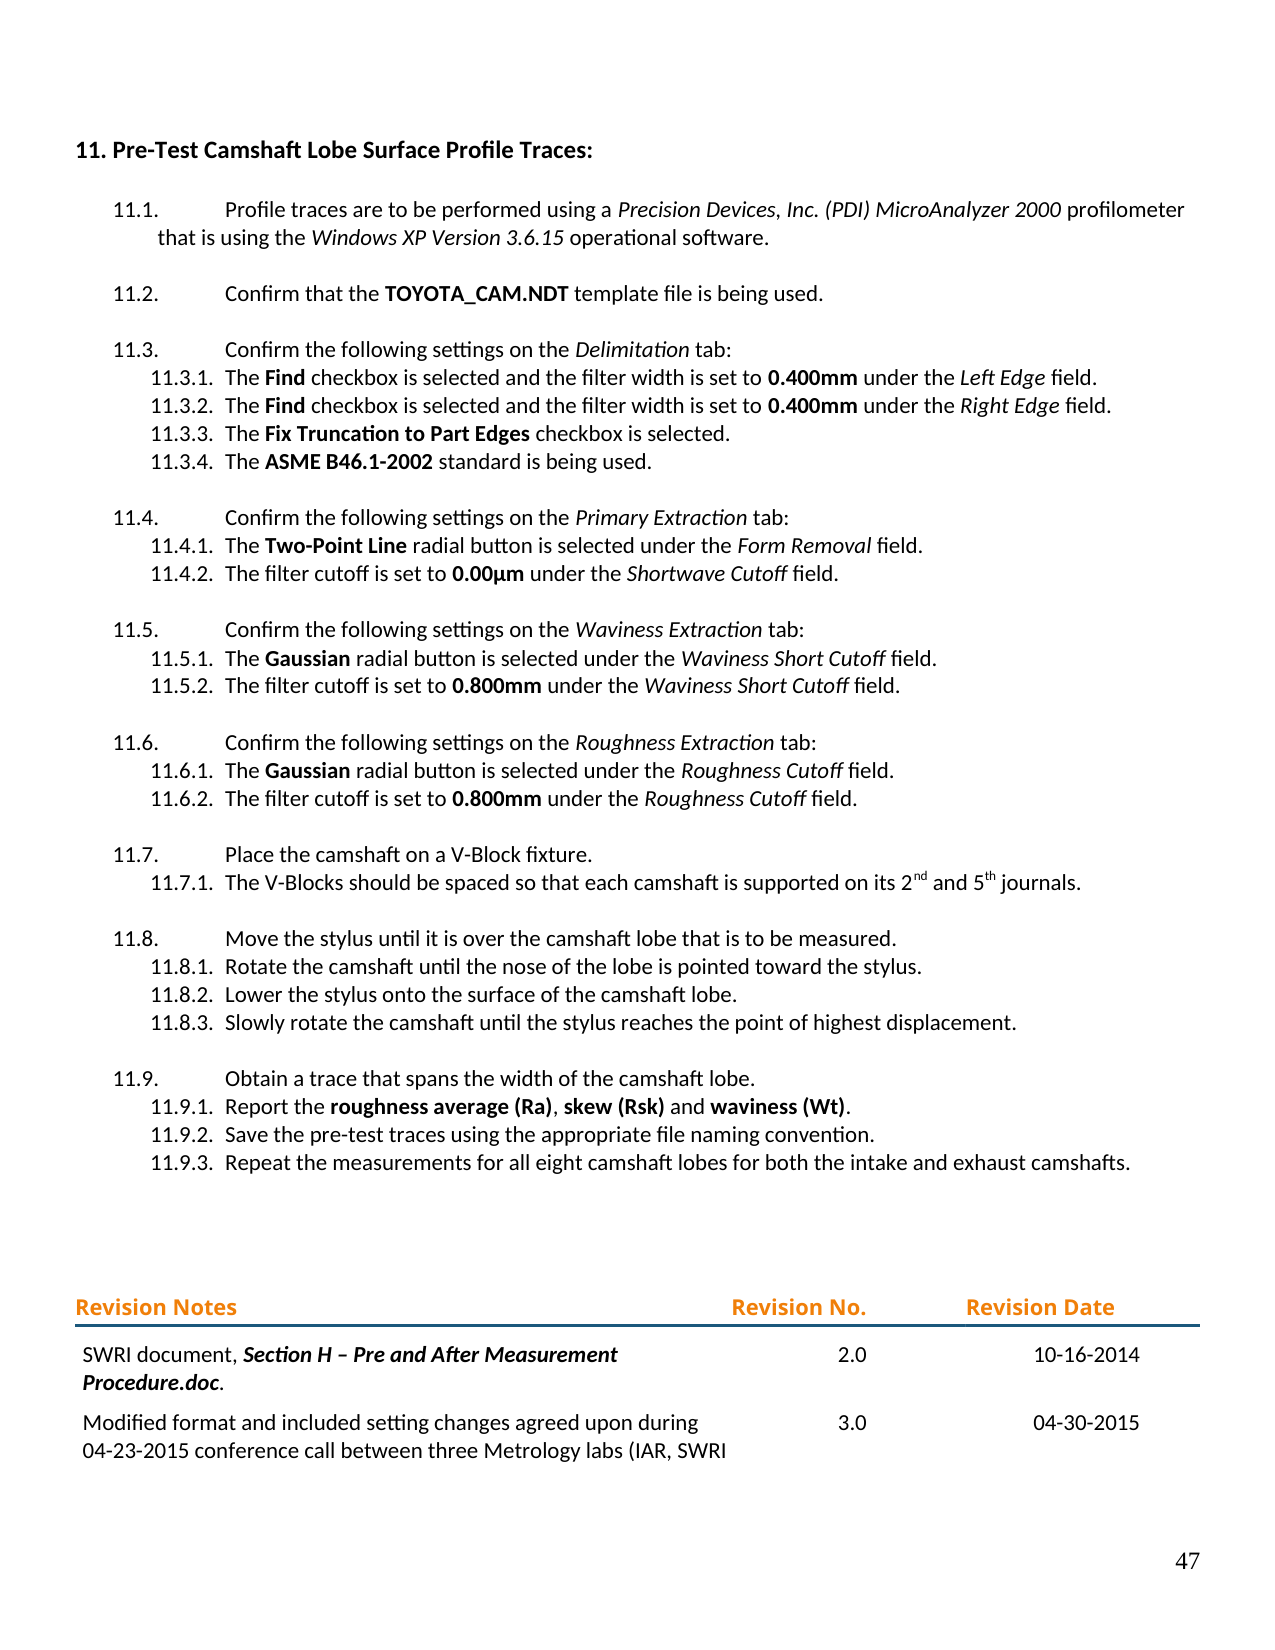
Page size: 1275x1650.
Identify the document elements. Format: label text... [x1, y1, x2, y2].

list The Two-Point Line radial button is selected under the Form Removal field. [150, 532, 1200, 559]
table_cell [75, 1396, 731, 1464]
list Obtain a trace that spans the width of the camshaft lobe. [112, 1064, 1200, 1092]
list The Fix Truncation to Part Edges checkbox is selected. [150, 419, 1200, 447]
list The filter cutoff is set to 0.00µm under the Shortwave Cutoff field. [150, 559, 1200, 588]
list Move the stylus until it is over the camshaft lobe that is to be measured. [112, 924, 1200, 952]
table_cell SWRI document, Section H – Pre and After Measurement Procedure.doc. [75, 1327, 731, 1396]
list Rotate the camshaft until the nose of the lobe is pointed toward the stylus. [150, 952, 1200, 980]
table_header Revision Notes [75, 1267, 731, 1324]
table_cell 2.0 [731, 1327, 966, 1396]
list Slowly rotate the camshaft until the stylus reaches the point of highest displacement. [150, 1008, 1200, 1036]
table_cell 3.0 [731, 1396, 966, 1464]
list Repeat the measurements for all eight camshaft lobes for both the intake and exhaust camshafts. [150, 1148, 1200, 1176]
list Place the camshaft on a V-Block fixture. [112, 840, 1200, 868]
list Confirm the following settings on the Waviness Extraction tab: [112, 616, 1200, 644]
list Lower the stylus onto the surface of the camshaft lobe. [150, 980, 1200, 1008]
list Confirm the following settings on the Primary Extraction tab: [112, 503, 1200, 532]
list The filter cutoff is set to 0.800mm under the Roughness Cutoff field. [150, 784, 1200, 812]
list The filter cutoff is set to 0.800mm under the Waviness Short Cutoff field. [150, 672, 1200, 700]
list The V-Blocks should be spaced so that each camshaft is supported on its 2nd and 5th journals. [150, 868, 1200, 896]
list Profile traces are to be performed using a Precision Devices, Inc. (PDI) MicroAnalyzer 2000 profilometer that is using the Windows XP Version 3.6.15 operational software. [112, 195, 1200, 251]
list Confirm the following settings on the Delimitation tab: [112, 335, 1200, 363]
list The ASME B46.1-2002 standard is being used. [150, 447, 1200, 476]
table_header Revision Date [966, 1267, 1200, 1324]
list Save the pre-test traces using the appropriate file naming convention. [150, 1120, 1200, 1148]
list Confirm that the TOYOTA_CAM.NDT template file is being used. [112, 279, 1200, 307]
list The Find checkbox is selected and the filter width is set to 0.400mm under the Left Edge field. [150, 363, 1200, 391]
list The Find checkbox is selected and the filter width is set to 0.400mm under the Right Edge field. [150, 391, 1200, 419]
list Report the roughness average (Ra), skew (Rsk) and waviness (Wt). [150, 1092, 1200, 1120]
table_header Revision No. [731, 1267, 966, 1324]
list Confirm the following settings on the Roughness Extraction tab: [112, 728, 1200, 756]
table_cell 10-16-2014 [966, 1327, 1200, 1396]
table_cell 04-30-2015 [966, 1396, 1200, 1464]
list The Gaussian radial button is selected under the Waviness Short Cutoff field. [150, 644, 1200, 672]
list The Gaussian radial button is selected under the Roughness Cutoff field. [150, 756, 1200, 784]
list Pre-Test Camshaft Lobe Surface Profile Traces: [75, 134, 1200, 165]
